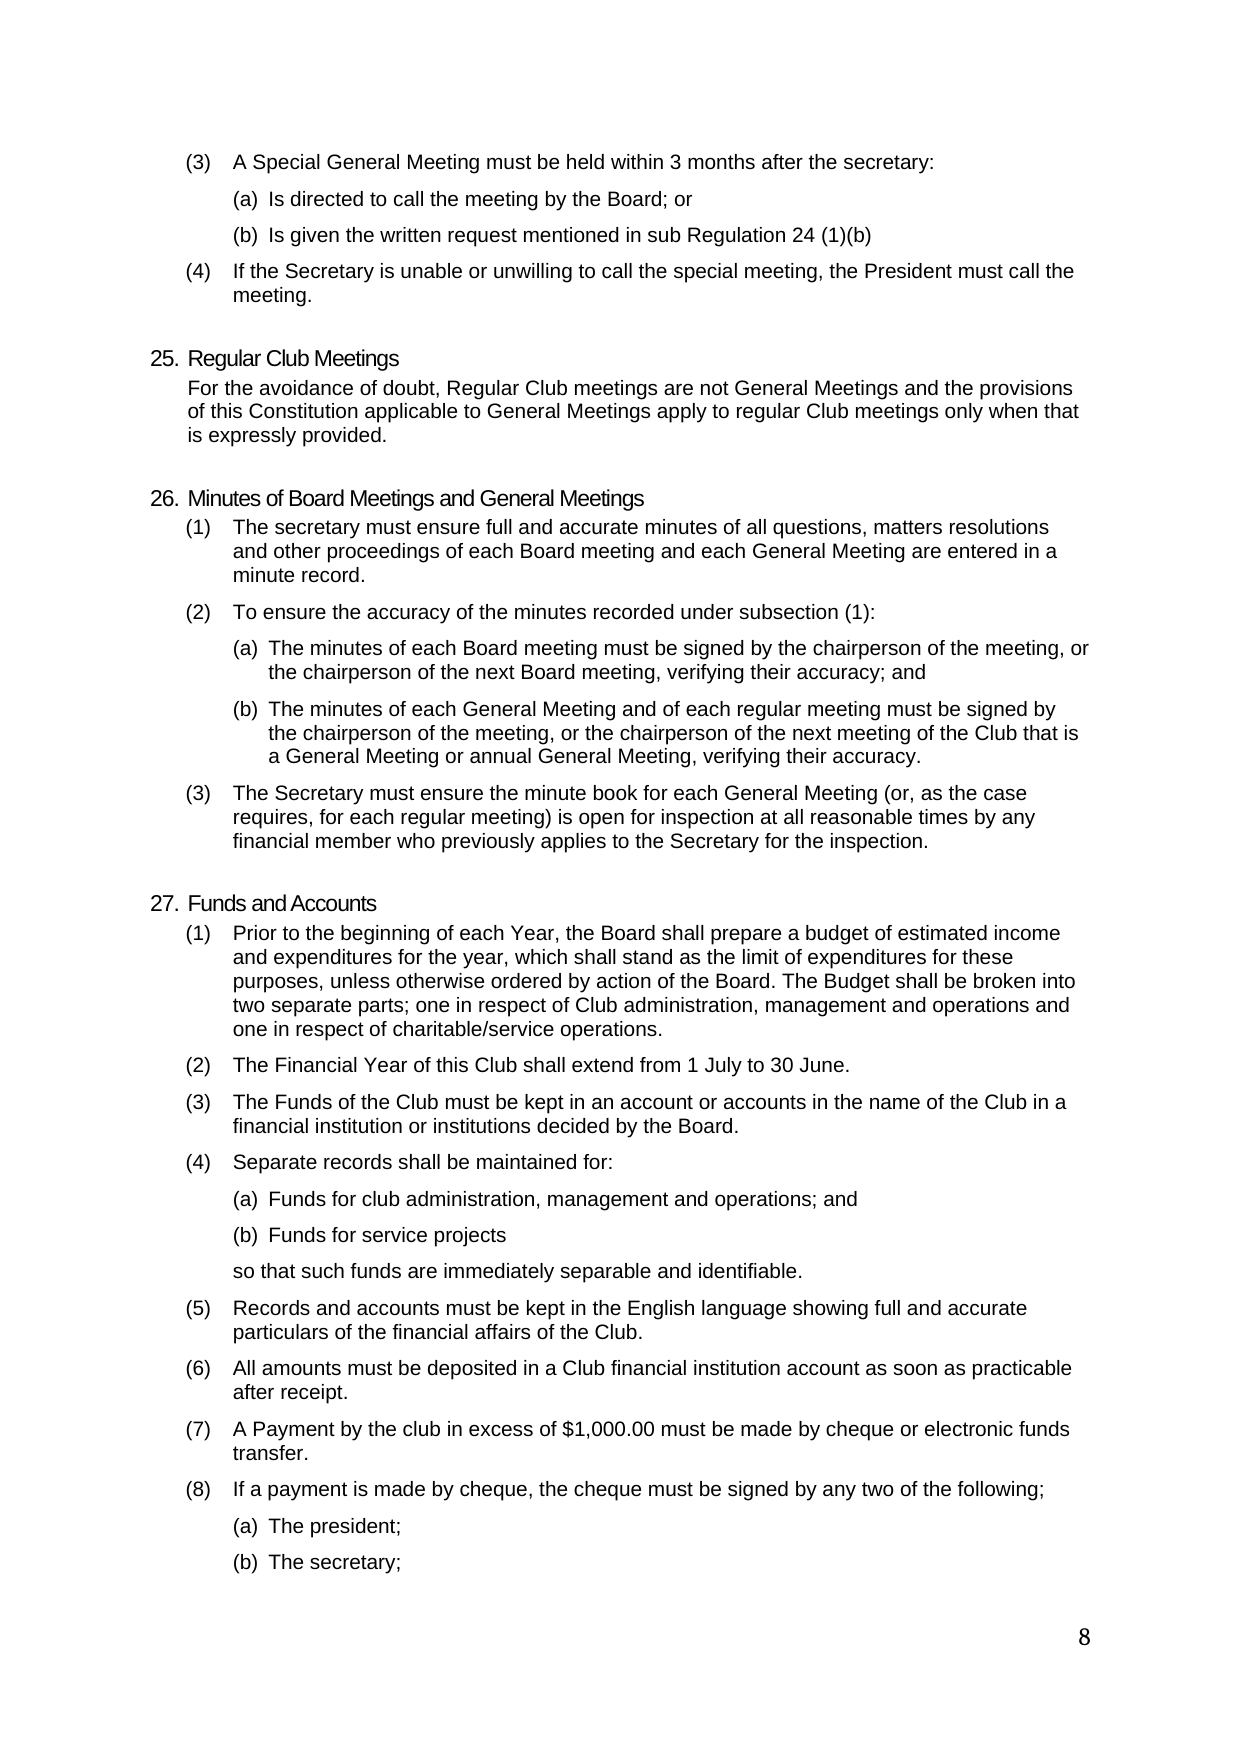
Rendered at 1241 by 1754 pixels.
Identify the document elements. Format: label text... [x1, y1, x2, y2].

list All amounts must be deposited in a Club financial institution account as soon as practicable after receipt. [185, 1356, 1090, 1404]
subtitle Regular Club Meetings [150, 345, 1090, 371]
text For the avoidance of doubt, Regular Club meetings are not General Meetings and the provisions of this Constitution applicable to General Meetings apply to regular Club meetings only when that is expressly provided. [187, 375, 1090, 447]
list A Payment by the club in excess of $1,000.00 must be made by cheque or electronic funds transfer. [185, 1417, 1090, 1464]
list Funds for service projects [233, 1223, 1090, 1247]
list The Funds of the Club must be kept in an account or accounts in the name of the Club in a financial institution or institutions decided by the Board. [185, 1089, 1090, 1137]
list If the Secretary is unable or unwilling to call the special meeting, the President must call the meeting. [185, 259, 1090, 307]
list Records and accounts must be kept in the English language showing full and accurate particulars of the financial affairs of the Club. [185, 1296, 1090, 1344]
list Is given the written request mentioned in sub Regulation 24 (1)(b) [233, 223, 1090, 247]
list If a payment is made by cheque, the cheque must be signed by any two of the following; [185, 1477, 1090, 1501]
list The minutes of each General Meeting and of each regular meeting must be signed by the chairperson of the meeting, or the chairperson of the next meeting of the Club that is a General Meeting or annual General Meeting, verifying their accuracy. [233, 696, 1090, 768]
list The Secretary must ensure the minute book for each General Meeting (or, as the case requires, for each regular meeting) is open for inspection at all reasonable times by any financial member who previously applies to the Secretary for the inspection. [185, 781, 1090, 853]
list The secretary; [233, 1550, 1090, 1574]
text so that such funds are immediately separable and identifiable. [233, 1259, 1090, 1283]
list Prior to the beginning of each Year, the Board shall prepare a budget of estimated income and expenditures for the year, which shall stand as the limit of expenditures for these purposes, unless otherwise ordered by action of the Board. The Budget shall be broken into two separate parts; one in respect of Club administration, management and operations and one in respect of charitable/service operations. [185, 921, 1090, 1041]
list A Special General Meeting must be held within 3 months after the secretary: [185, 150, 1090, 174]
subtitle Minutes of Board Meetings and General Meetings [150, 485, 1090, 511]
list The minutes of each Board meeting must be signed by the chairperson of the meeting, or the chairperson of the next Board meeting, verifying their accuracy; and [233, 636, 1090, 684]
subtitle Funds and Accounts [150, 890, 1090, 917]
list The secretary must ensure full and accurate minutes of all questions, matters resolutions and other proceedings of each Board meeting and each General Meeting are entered in a minute record. [185, 515, 1090, 587]
list Funds for club administration, management and operations; and [233, 1186, 1090, 1210]
list Is directed to call the meeting by the Board; or [233, 186, 1090, 210]
list To ensure the accuracy of the minutes recorded under subsection (1): [185, 599, 1090, 623]
list Separate records shall be maintained for: [185, 1150, 1090, 1174]
list The president; [233, 1513, 1090, 1537]
list The Financial Year of this Club shall extend from 1 July to 30 June. [185, 1053, 1090, 1077]
